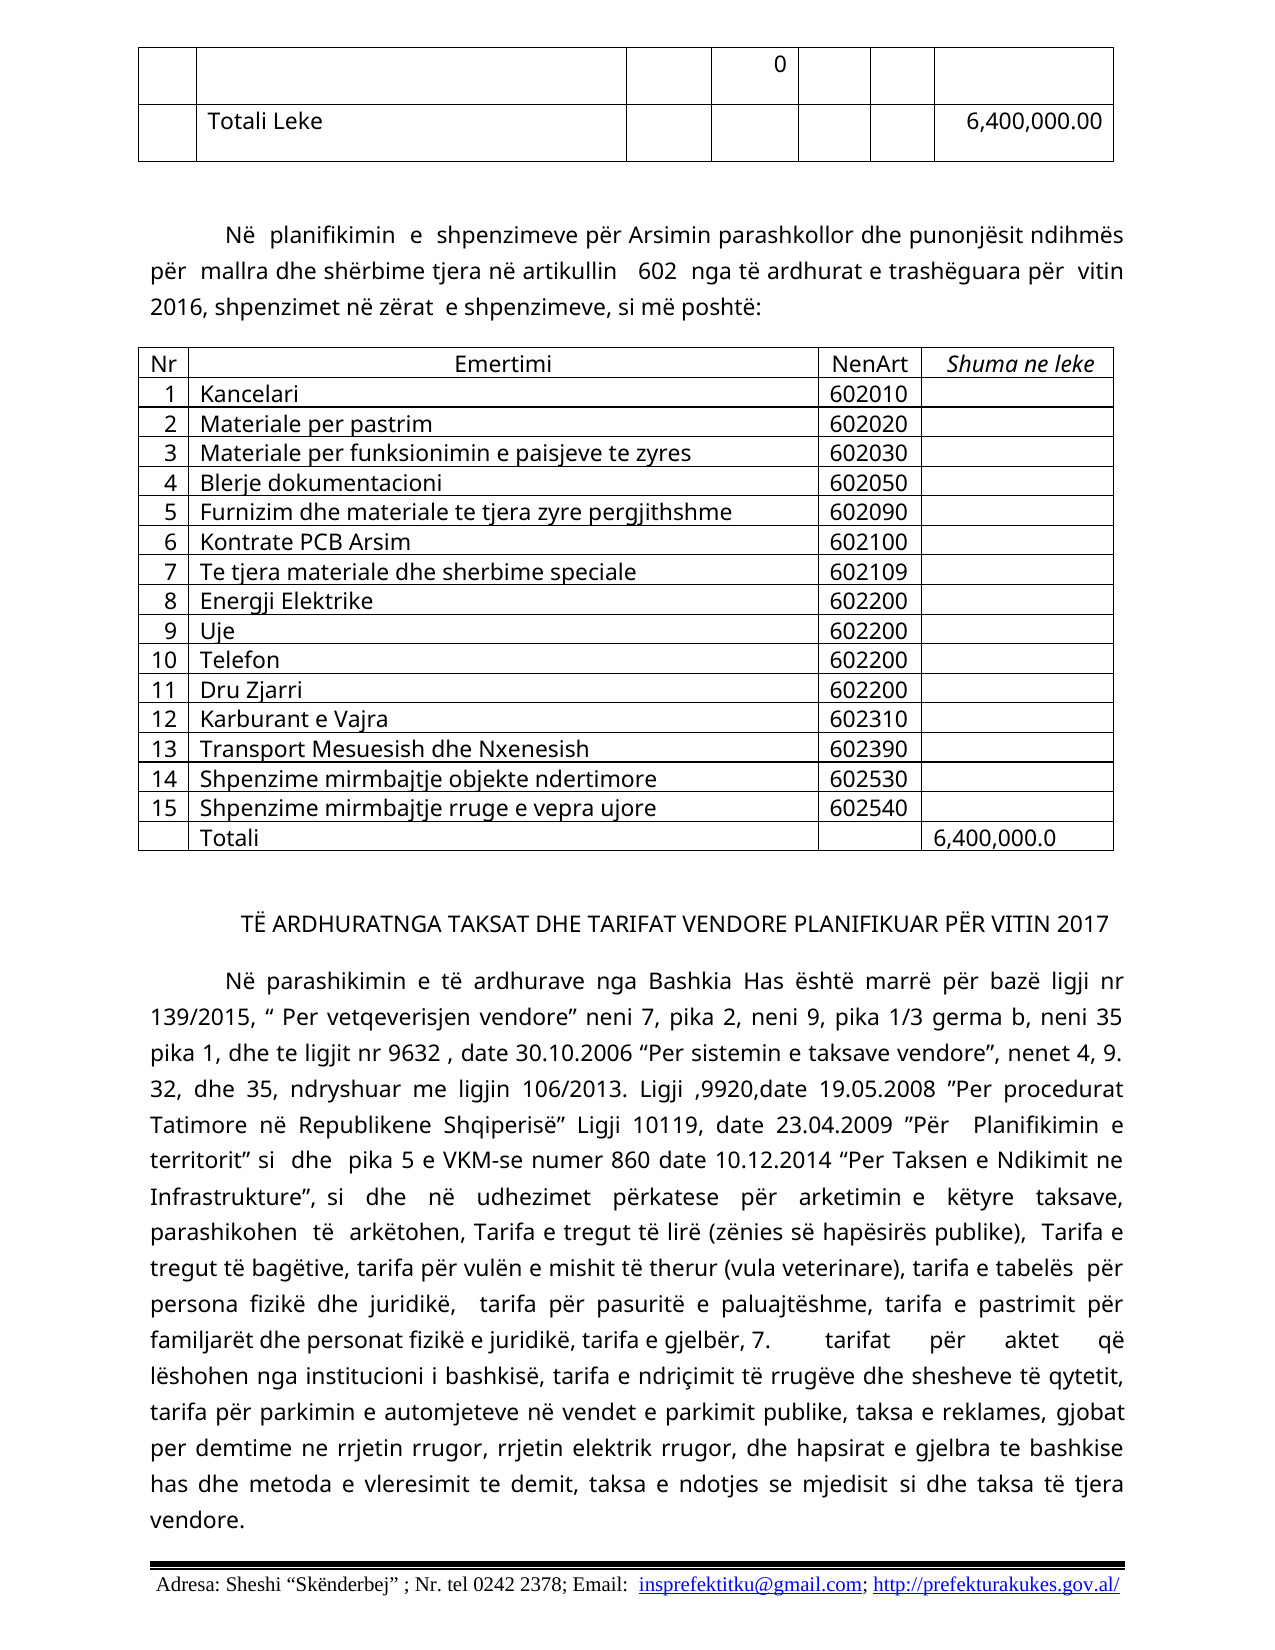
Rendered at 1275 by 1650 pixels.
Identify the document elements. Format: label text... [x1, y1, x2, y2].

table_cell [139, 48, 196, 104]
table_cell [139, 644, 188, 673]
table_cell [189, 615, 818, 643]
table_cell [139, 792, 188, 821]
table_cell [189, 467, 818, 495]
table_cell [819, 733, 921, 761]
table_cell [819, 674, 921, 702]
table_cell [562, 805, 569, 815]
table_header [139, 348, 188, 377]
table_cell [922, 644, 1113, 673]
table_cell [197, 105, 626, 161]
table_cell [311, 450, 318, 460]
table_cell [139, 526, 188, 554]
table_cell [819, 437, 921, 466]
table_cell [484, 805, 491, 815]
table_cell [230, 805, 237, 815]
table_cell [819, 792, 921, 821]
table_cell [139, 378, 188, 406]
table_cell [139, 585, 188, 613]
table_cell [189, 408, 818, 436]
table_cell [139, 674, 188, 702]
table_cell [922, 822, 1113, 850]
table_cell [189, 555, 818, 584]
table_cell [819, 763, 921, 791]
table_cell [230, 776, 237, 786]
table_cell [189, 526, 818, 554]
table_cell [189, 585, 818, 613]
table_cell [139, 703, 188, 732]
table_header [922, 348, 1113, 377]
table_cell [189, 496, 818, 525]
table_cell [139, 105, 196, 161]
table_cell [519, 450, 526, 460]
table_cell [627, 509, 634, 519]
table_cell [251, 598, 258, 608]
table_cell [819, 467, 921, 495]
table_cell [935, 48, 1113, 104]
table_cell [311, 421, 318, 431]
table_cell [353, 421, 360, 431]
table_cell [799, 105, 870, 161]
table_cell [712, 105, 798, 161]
text Në parashikimin e të ardhurave nga Bashkia Has është marrë për bazë ligji nr 139/2015, “ Per vetqeverisjen vendore” neni 7, pika 2, neni 9, pika 1/3 germa b, neni 35 pika 1, dhe te ligjit nr 9632 , date 30.10.2006 “Per sistemin e taksave vendore”, nenet 4, 9. 32, dhe 35, ndryshuar me ligjin 106/2013. Ligji ,9920,date 19.05.2008 ”Per procedurat Tatimore në Republikene Shqiperisë” Ligji 10119, date 23.04.2009 ”Për Planifikimin e territorit” si dhe pika 5 e VKM-se numer 860 date 10.12.2014 “Per Taksen e Ndikimit ne Infrastrukture”, si dhe në udhezimet përkatese për arketimin e këtyre taksave, parashikohen të arkëtohen, Tarifa e tregut të lirë (zënies së hapësirës publike), Tarifa e tregut të bagëtive, tarifa për vulën e mishit të therur (vula veterinare), tarifa e tabelës për persona fizikë dhe juridikë, tarifa për pasuritë e paluajtëshme, tarifa e pastrimit për familjarët dhe personat fizikë e juridikë, tarifa e gjelbër, 7. tarifat për aktet që lëshohen nga institucioni i bashkisë, tarifa e ndriçimit të rrugëve dhe shesheve të qytetit, tarifa për parkimin e automjeteve në vendet e parkimit publike, taksa e reklames, gjobat per demtime ne rrjetin rrugor, rrjetin elektrik rrugor, dhe hapsirat e gjelbra te bashkise has dhe metoda e vleresimit te demit, taksa e ndotjes se mjedisit si dhe taksa të tjera vendore. [150, 965, 1125, 1535]
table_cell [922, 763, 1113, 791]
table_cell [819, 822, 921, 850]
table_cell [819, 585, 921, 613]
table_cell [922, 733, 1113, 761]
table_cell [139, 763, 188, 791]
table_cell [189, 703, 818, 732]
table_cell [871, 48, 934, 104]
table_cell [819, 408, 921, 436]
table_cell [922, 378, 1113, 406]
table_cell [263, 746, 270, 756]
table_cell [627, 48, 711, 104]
text TË ARDHURATNGA TAKSAT DHE TARIFAT VENDORE PLANIFIKUAR PËR VITIN 2017 [150, 908, 1125, 939]
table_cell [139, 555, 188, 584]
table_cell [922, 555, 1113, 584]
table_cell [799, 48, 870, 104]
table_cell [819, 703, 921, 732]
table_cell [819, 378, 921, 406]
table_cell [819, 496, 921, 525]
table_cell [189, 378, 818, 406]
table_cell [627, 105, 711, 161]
text Në planifikimin e shpenzimeve për Arsimin parashkollor dhe punonjësit ndihmës për mallra dhe shërbime tjera në artikullin 602 nga të ardhurat e trashëguara për vitin 2016, shpenzimet në zërat e shpenzimeve, si më poshtë: [150, 219, 1125, 322]
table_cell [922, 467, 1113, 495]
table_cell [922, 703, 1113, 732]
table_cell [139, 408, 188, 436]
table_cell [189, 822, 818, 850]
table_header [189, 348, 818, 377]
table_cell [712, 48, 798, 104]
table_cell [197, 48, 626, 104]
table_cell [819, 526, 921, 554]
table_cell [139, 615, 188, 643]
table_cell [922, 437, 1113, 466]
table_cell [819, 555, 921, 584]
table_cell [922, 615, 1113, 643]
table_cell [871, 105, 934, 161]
text Adresa: Sheshi “Skënderbej” ; Nr. tel 0242 2378; Email: insprefektitku@gmail.com; http://prefekturakukes.gov.al/ [150, 1570, 1125, 1596]
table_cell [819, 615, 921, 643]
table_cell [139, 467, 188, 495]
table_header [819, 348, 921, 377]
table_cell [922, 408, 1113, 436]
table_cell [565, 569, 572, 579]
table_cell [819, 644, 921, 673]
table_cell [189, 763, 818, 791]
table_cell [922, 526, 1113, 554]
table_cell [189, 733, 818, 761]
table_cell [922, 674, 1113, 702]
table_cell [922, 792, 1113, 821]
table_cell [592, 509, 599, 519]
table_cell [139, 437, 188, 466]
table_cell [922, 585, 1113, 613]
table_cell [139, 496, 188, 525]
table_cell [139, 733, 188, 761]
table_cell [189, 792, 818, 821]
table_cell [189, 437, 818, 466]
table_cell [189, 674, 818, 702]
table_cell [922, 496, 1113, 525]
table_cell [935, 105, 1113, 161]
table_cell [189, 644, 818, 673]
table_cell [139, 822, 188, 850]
